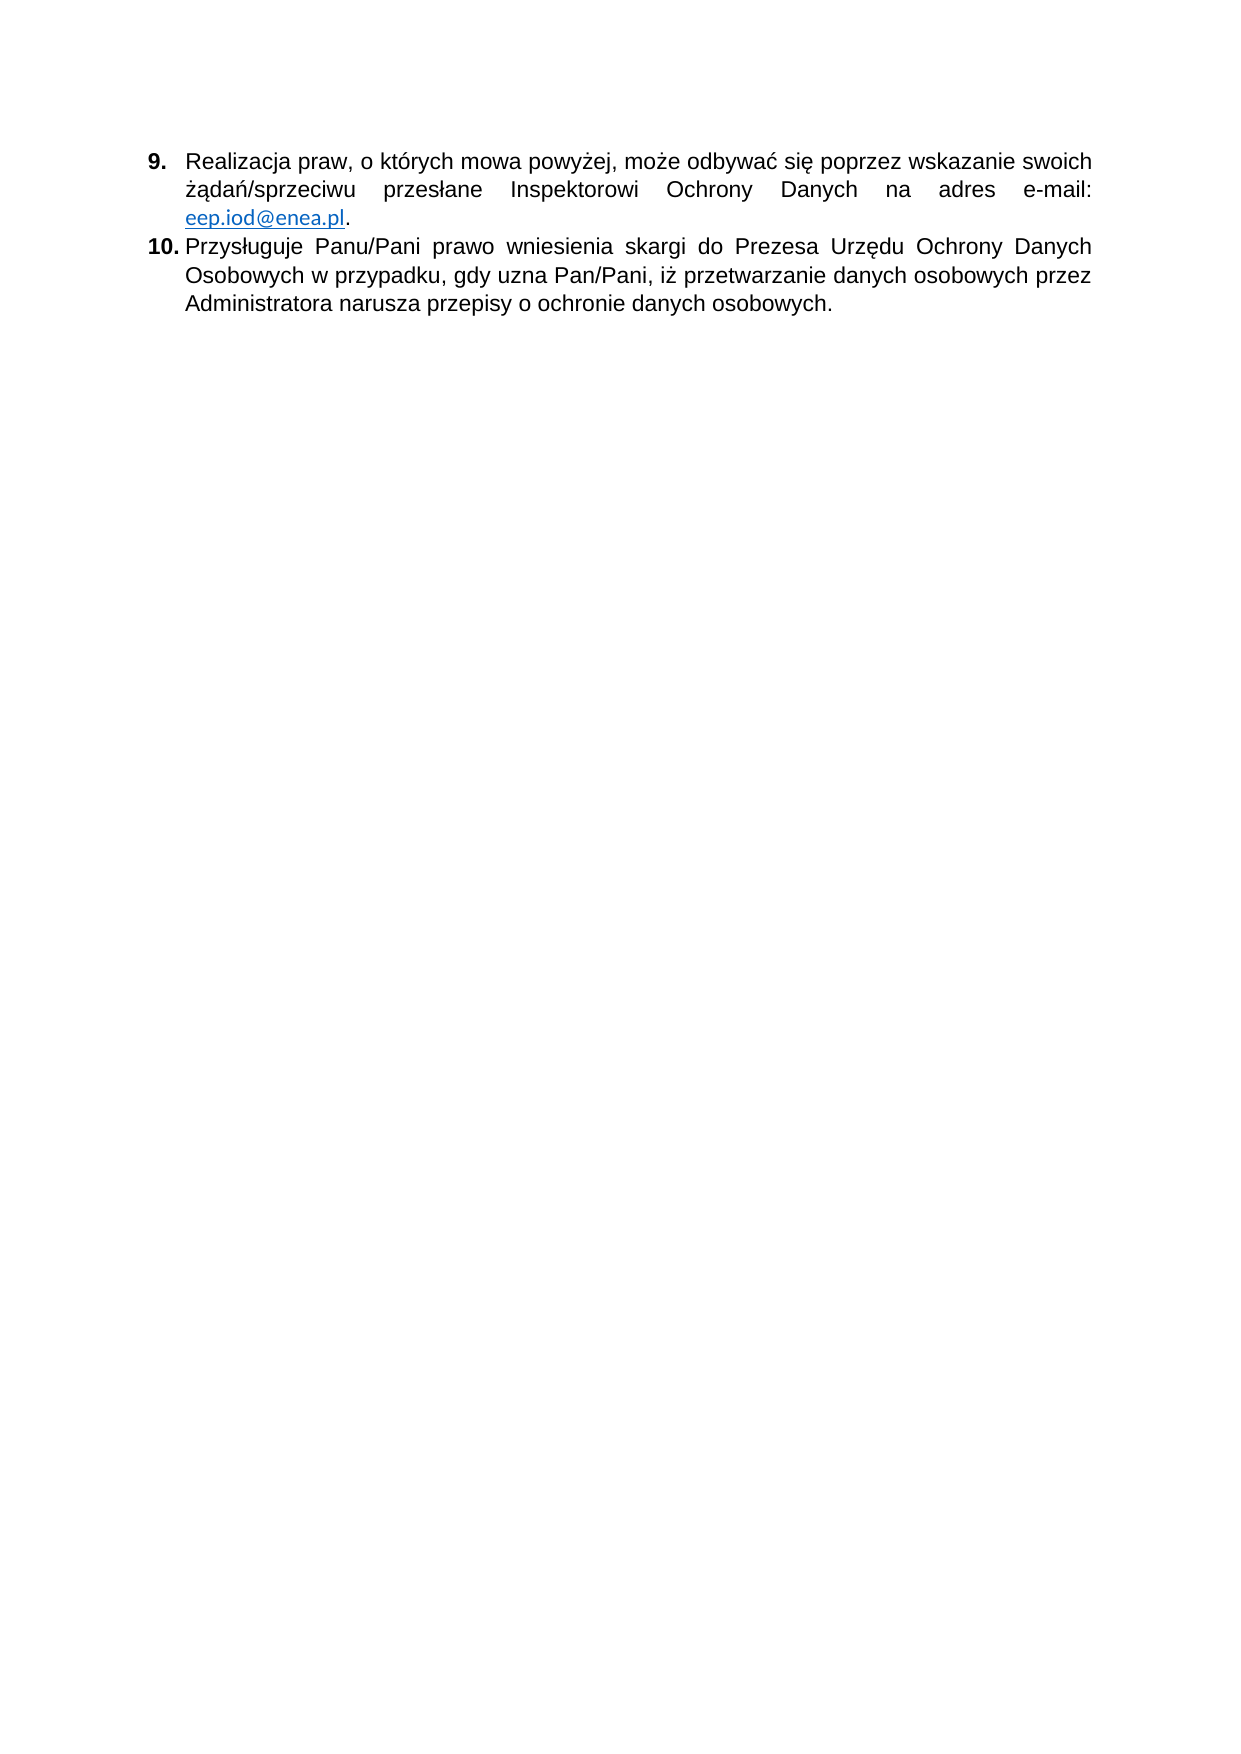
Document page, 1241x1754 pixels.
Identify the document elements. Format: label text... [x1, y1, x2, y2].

list Przysługuje Panu/Pani prawo wniesienia skargi do Prezesa Urzędu Ochrony Danych Osobowych w przypadku, gdy uzna Pan/Pani, iż przetwarzanie danych osobowych przez Administratora narusza przepisy o ochronie danych osobowych. [148, 233, 1093, 316]
list Realizacja praw, o których mowa powyżej, może odbywać się poprzez wskazanie swoich żądań/sprzeciwu przesłane Inspektorowi Ochrony Danych na adres e-mail: eep.iod@enea.pl. [148, 148, 1093, 232]
